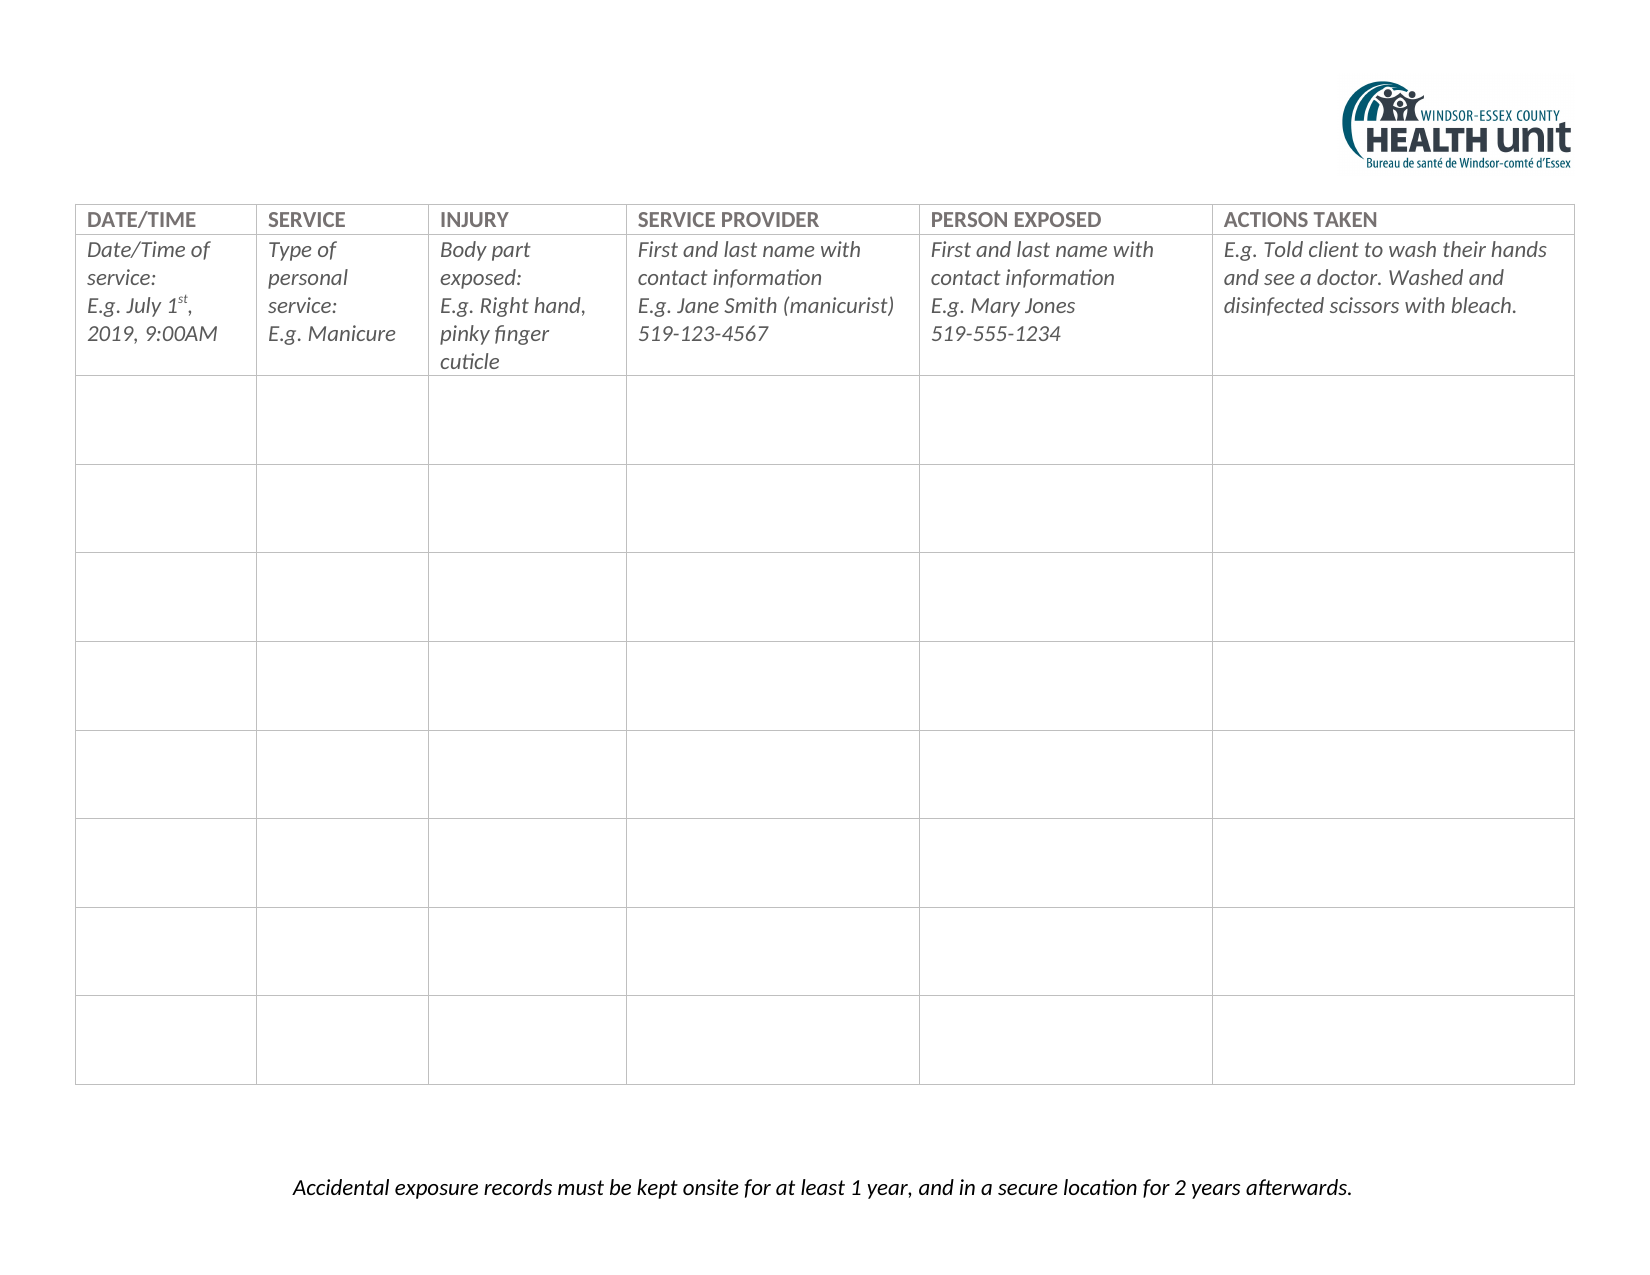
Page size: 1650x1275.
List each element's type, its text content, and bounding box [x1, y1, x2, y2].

table_cell First and last name with contact information E.g. Jane Smith (manicurist) 519-123-4567 [627, 235, 919, 375]
table_cell [627, 465, 919, 552]
table_cell [1213, 642, 1574, 729]
table_cell [627, 731, 919, 818]
table_cell [76, 819, 256, 907]
table_cell [1213, 996, 1574, 1084]
table_cell [257, 642, 428, 729]
table_cell [920, 996, 1212, 1084]
table_cell Date/Time of service: E.g. July 1st, 2019, 9:00AM [76, 235, 256, 375]
table_cell [76, 908, 256, 995]
table_cell [627, 908, 919, 995]
table_cell [920, 553, 1212, 641]
table_cell [76, 553, 256, 641]
table_cell Type of personal service: E.g. Manicure [257, 235, 428, 375]
table_cell Body part exposed: E.g. Right hand, pinky finger cuticle [429, 235, 626, 375]
table_cell [257, 376, 428, 463]
table_cell [257, 553, 428, 641]
table_header SERVICE [257, 205, 428, 234]
table_cell [76, 376, 256, 463]
table_cell [627, 642, 919, 729]
table_header SERVICE PROVIDER [627, 205, 919, 234]
table_cell [76, 731, 256, 818]
table_cell [429, 731, 626, 818]
table_cell [920, 731, 1212, 818]
table_cell [1213, 908, 1574, 995]
table_cell [920, 819, 1212, 907]
table_cell [627, 996, 919, 1084]
table_cell [1213, 731, 1574, 818]
table_cell [920, 908, 1212, 995]
table_cell [257, 996, 428, 1084]
table_header PERSON EXPOSED [920, 205, 1212, 234]
table_cell [920, 465, 1212, 552]
table_cell [920, 642, 1212, 729]
table_cell [1213, 376, 1574, 463]
table_cell [76, 465, 256, 552]
table_cell [627, 553, 919, 641]
table_cell [1213, 819, 1574, 907]
table_cell [920, 376, 1212, 463]
table_cell [257, 731, 428, 818]
table_cell First and last name with contact information E.g. Mary Jones 519-555-1234 [920, 235, 1212, 375]
table_cell [627, 376, 919, 463]
table_cell [429, 908, 626, 995]
table_cell [429, 376, 626, 463]
table_cell [257, 465, 428, 552]
table_cell [76, 996, 256, 1084]
table_cell E.g. Told client to wash their hands and see a doctor. Washed and disinfected scissors with bleach. [1213, 235, 1574, 375]
table_cell [1213, 553, 1574, 641]
table_header INJURY [429, 205, 626, 234]
table_cell [429, 996, 626, 1084]
table_cell [76, 642, 256, 729]
table_cell [257, 908, 428, 995]
table_cell [257, 819, 428, 907]
table_header DATE/TIME [76, 205, 256, 234]
picture [1337, 73, 1575, 176]
table_cell [627, 819, 919, 907]
table_cell [429, 553, 626, 641]
table_cell [1213, 465, 1574, 552]
table_cell [429, 819, 626, 907]
table_cell [429, 642, 626, 729]
table_header ACTIONS TAKEN [1213, 205, 1574, 234]
table_cell [429, 465, 626, 552]
